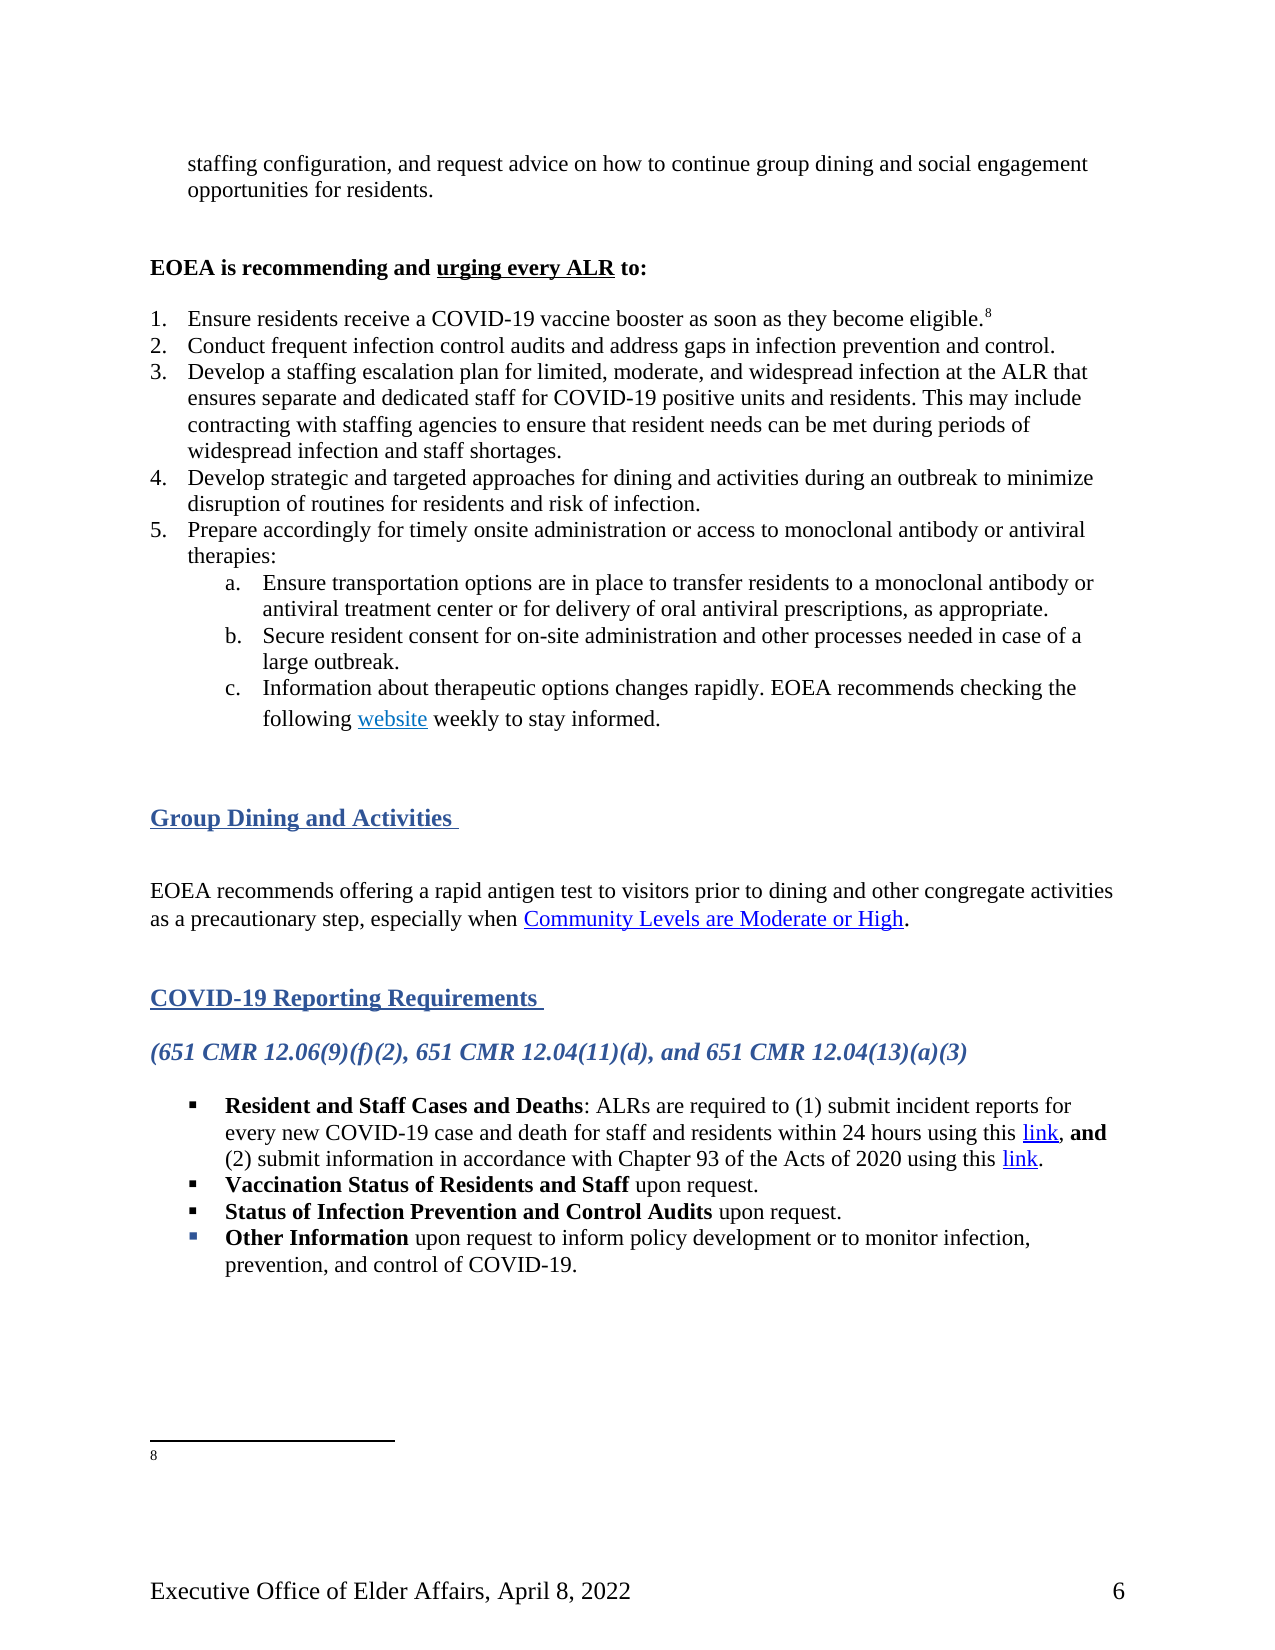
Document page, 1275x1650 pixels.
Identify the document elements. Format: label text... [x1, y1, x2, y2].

list Vaccination Status of Residents and Staff upon request. [187, 1171, 1125, 1198]
list Status of Infection Prevention and Control Audits upon request. [187, 1198, 1125, 1224]
list Secure resident consent for on-site administration and other processes needed in case of a large outbreak. [225, 622, 1125, 674]
text (651 CMR 12.06(9)(f)(2), 651 CMR 12.04(11)(d), and 651 CMR 12.04(13)(a)(3) [150, 1037, 1125, 1066]
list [150, 150, 1125, 203]
list Other Information upon request to inform policy development or to monitor infection, prevention, and control of COVID-19. [187, 1224, 1125, 1277]
text EOEA recommends offering a rapid antigen test to visitors prior to dining and other congregate activities as a precautionary step, especially when Community Levels are Moderate or High. [150, 877, 1125, 932]
list Prepare accordingly for timely onsite administration or access to monoclonal antibody or antiviral therapies: [150, 516, 1125, 569]
text Group Dining and Activities [150, 803, 1125, 832]
list Resident and Staff Cases and Deaths: ALRs are required to (1) submit incident reports for every new COVID-19 case and death for staff and residents within 24 hours using this link, and (2) submit information in accordance with Chapter 93 of the Acts of 2020 using this link. [187, 1092, 1125, 1171]
list Ensure residents receive a COVID-19 vaccine booster as soon as they become eligible. [150, 305, 1125, 332]
text EOEA is recommending and urging every ALR to: [150, 254, 1125, 280]
text COVID-19 Reporting Requirements [150, 983, 1125, 1012]
list Conduct frequent infection control audits and address gaps in infection prevention and control. [150, 332, 1125, 358]
list Develop a staffing escalation plan for limited, moderate, and widespread infection at the ALR that ensures separate and dedicated staff for COVID-19 positive units and residents. This may include contracting with staffing agencies to ensure that resident needs can be met during periods of widespread infection and staff shortages. [150, 358, 1125, 463]
list Develop strategic and targeted approaches for dining and activities during an outbreak to minimize disruption of routines for residents and risk of infection. [150, 463, 1125, 516]
list Ensure transportation options are in place to transfer residents to a monoclonal antibody or antiviral treatment center or for delivery of oral antiviral prescriptions, as appropriate. [225, 569, 1125, 622]
list Information about therapeutic options changes rapidly. EOEA recommends checking the following website weekly to stay informed. [225, 674, 1125, 731]
